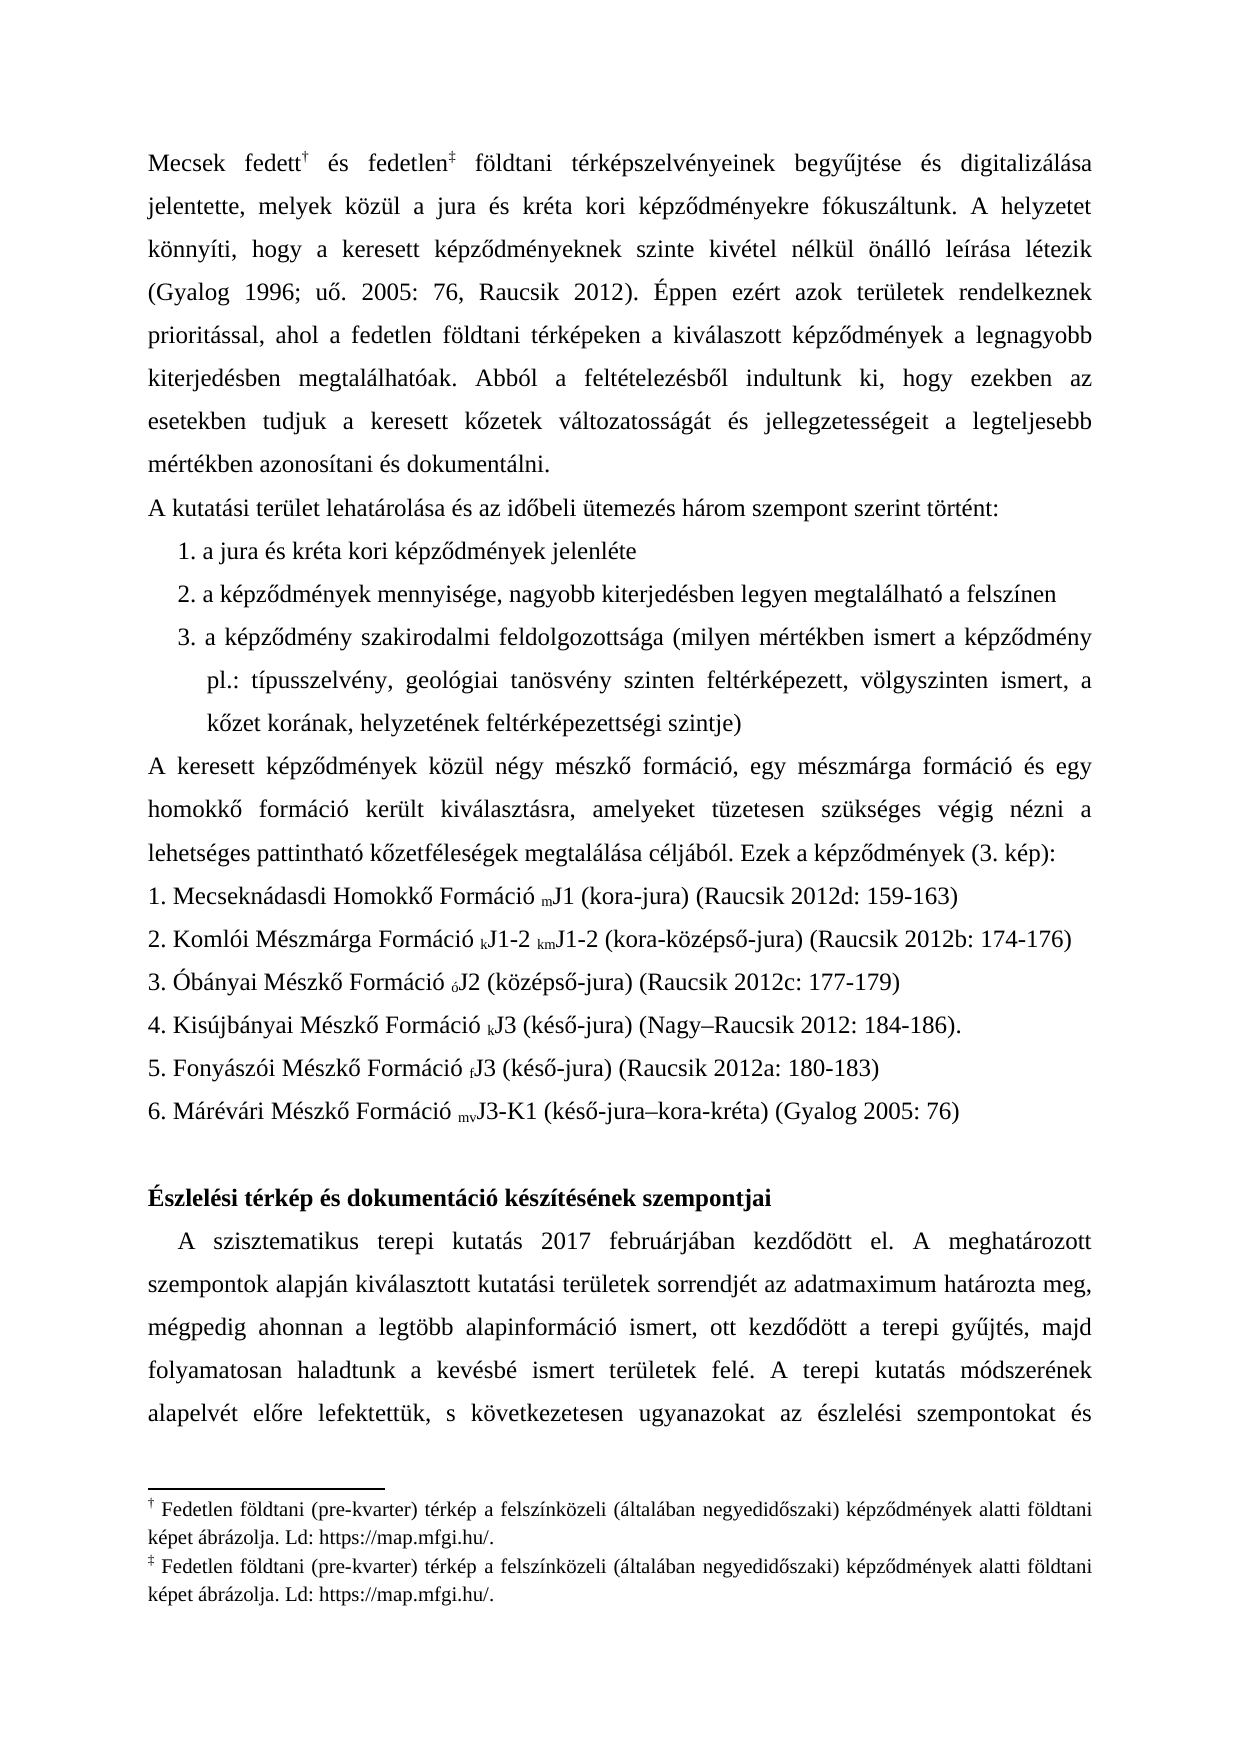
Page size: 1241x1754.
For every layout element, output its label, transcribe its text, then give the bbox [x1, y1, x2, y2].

text 3. Óbányai Mészkő Formáció óJ2 (középső-jura) (Raucsik 2012c: 177-179) [148, 967, 1093, 996]
text A kutatási terület lehatárolása és az időbeli ütemezés három szempont szerint történt: [148, 493, 1093, 521]
text 2. a képződmények mennyisége, nagyobb kiterjedésben legyen megtalálható a felszínen [177, 579, 1093, 608]
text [148, 1226, 1093, 1427]
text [148, 148, 1093, 478]
text 5. Fonyászói Mészkő Formáció fJ3 (késő-jura) (Raucsik 2012a: 180-183) [148, 1053, 1093, 1082]
text A keresett képződmények közül négy mészkő formáció, egy mészmárga formáció és egy homokkő formáció került kiválasztásra, amelyeket tüzetesen szükséges végig nézni a lehetséges pattintható kőzetféleségek megtalálása céljából. Ezek a képződmények (3. kép): [148, 751, 1093, 866]
text 6. Márévári Mészkő Formáció mvJ3-K1 (késő-jura‒kora-kréta) (Gyalog 2005: 76) [148, 1096, 1093, 1125]
text 2. Komlói Mészmárga Formáció kJ1-2 kmJ1-2 (kora-középső-jura) (Raucsik 2012b: 174-176) [148, 924, 1093, 953]
text Észlelési térkép és dokumentáció készítésének szempontjai [148, 1183, 1093, 1211]
text 1. Mecseknádasdi Homokkő Formáció mJ1 (kora-jura) (Raucsik 2012d: 159-163) [148, 881, 1093, 909]
text 3. a képződmény szakirodalmi feldolgozottsága (milyen mértékben ismert a képződmény pl.: típusszelvény, geológiai tanösvény szinten feltérképezett, völgyszinten ismert, a kőzet korának, helyzetének feltérképezettségi szintje) [177, 622, 1093, 737]
text 1. a jura és kréta kori képződmények jelenléte [148, 536, 1093, 564]
text 4. Kisújbányai Mészkő Formáció kJ3 (késő-jura) (Nagy–Raucsik 2012: 184-186). [148, 1010, 1093, 1039]
